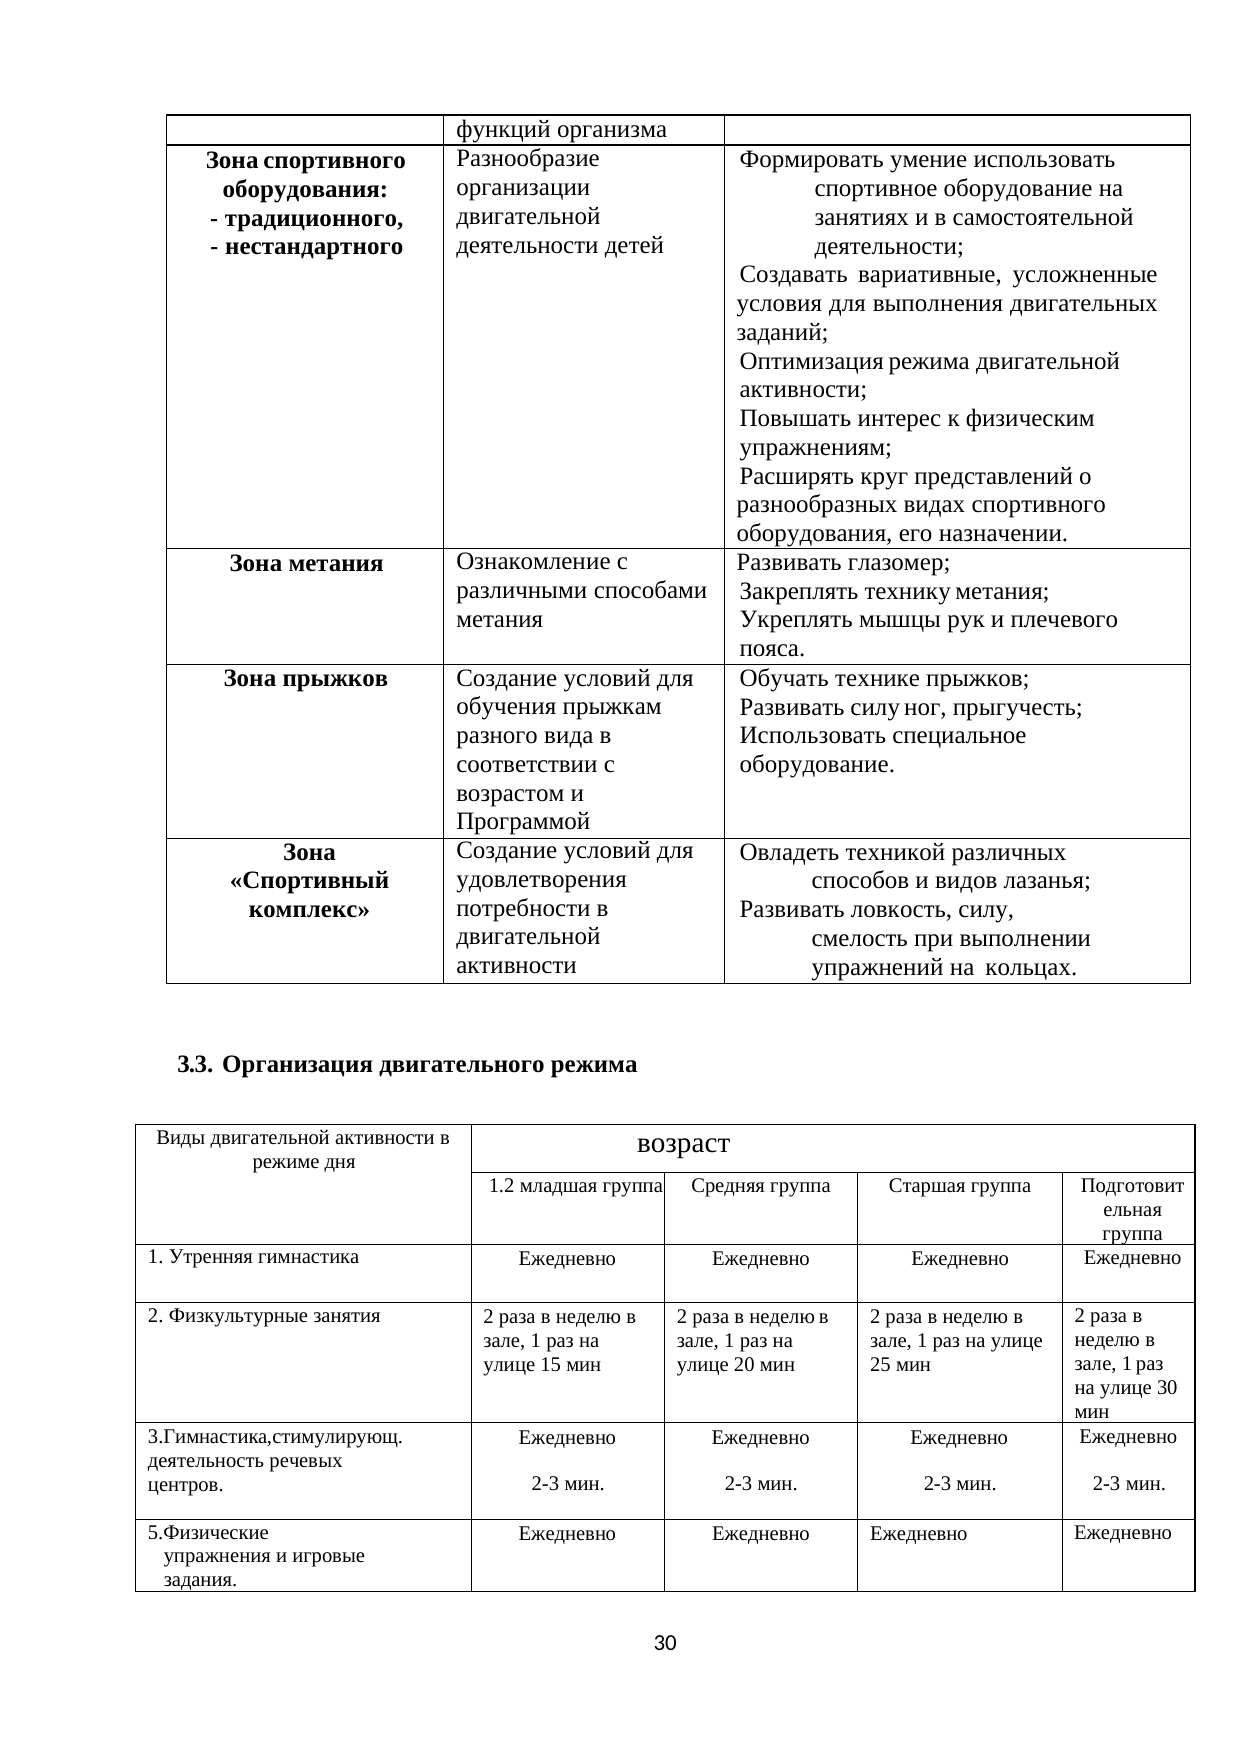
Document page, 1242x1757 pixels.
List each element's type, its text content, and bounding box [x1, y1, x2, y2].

text Повышать интерес к физическим упражнениям; [739, 403, 1101, 461]
text Ежедневно [518, 1424, 636, 1449]
text Зона метания [229, 548, 408, 576]
text Виды двигательной активности в режиме дня [156, 1125, 455, 1173]
text функций организма Разнообразие организации двигательной деятельности детей [456, 114, 672, 258]
text Оптимизациярежима двигательной активности; [739, 346, 1125, 403]
text Развивать ловкость, силу, смелость при выполнении упражнений на кольцах. [739, 894, 1096, 980]
text Зона «Спортивный комплекс» [227, 837, 392, 923]
text Зона прыжков [223, 663, 408, 692]
text возраст [637, 1125, 833, 1158]
text 1.2 младшая группа Средняя группа [488, 1173, 833, 1197]
text 5.Физические упражнения и игровые задания. [148, 1521, 370, 1591]
text Овладеть техникой различных способов и видов лазанья; [739, 837, 1095, 894]
text 1. Утренняя гимнастика [148, 1244, 452, 1268]
text Подготовит ельная группа Ежедневно [1077, 1173, 1187, 1269]
text 2-3 мин. [1093, 1470, 1184, 1494]
text Обучать технике прыжков; Развивать силуног, прыгучесть; Использовать специальное оборудование. [739, 663, 1087, 778]
text Ежедневно [712, 1521, 829, 1545]
text Создавать вариативные, усложненные условия для выполнения двигательных заданий; [736, 259, 1157, 346]
text 2 раза в неделю в зале, 1 раз на улице 15 мин [483, 1304, 639, 1376]
text Ежедневно [910, 1424, 1041, 1449]
text Ежедневно [911, 1246, 1033, 1270]
text 3.3. Организация двигательного режима [177, 1049, 1184, 1078]
text Ежедневно [1079, 1424, 1184, 1448]
text Ежедневно [711, 1424, 829, 1449]
text 2 раза в неделюв зале, 1 раз на улице 20 мин [677, 1304, 832, 1376]
text 2. Физкультурные занятия [148, 1303, 403, 1327]
text Старшая группа [889, 1173, 1033, 1197]
text 2-3 мин. [531, 1471, 636, 1495]
text 2 раза в неделю в зале, 1 раз на улице 25 мин [870, 1304, 1044, 1376]
text Зонаспортивного оборудования: [206, 145, 412, 203]
text Формировать умение использовать спортивное оборудование на занятиях и в самостоятельной деятельности; [739, 144, 1141, 259]
text Ежедневно [870, 1521, 1041, 1545]
text Создание условий для обучения прыжкам разного вида в соответствии с возрастом и Программой Создание условий для удовлетворения потребности в двигательной активности [456, 663, 697, 979]
text 2-3 мин. [923, 1471, 1041, 1495]
text 3.Гимнастика,стимулирующ. деятельность речевых центров. [148, 1424, 406, 1496]
text 2 раза в неделю в зале, 1раз на улице 30 мин [1074, 1304, 1183, 1423]
text Ежедневно [518, 1521, 636, 1545]
text 2-3 мин. [724, 1471, 829, 1495]
text Ежедневно [1074, 1520, 1184, 1544]
text - традиционного, - нестандартного [203, 203, 403, 260]
text Расширять круг представлений о разнообразных видах спортивного оборудования, его назначении. Развивать глазомер; [736, 461, 1110, 576]
text 30 [653, 1628, 1184, 1656]
text Ежедневно Ежедневно [518, 1246, 833, 1270]
text Ознакомление с различными способами метания [456, 546, 713, 633]
text Закреплять техникуметания; Укреплять мышцы рук и плечевого пояса. [739, 576, 1121, 662]
